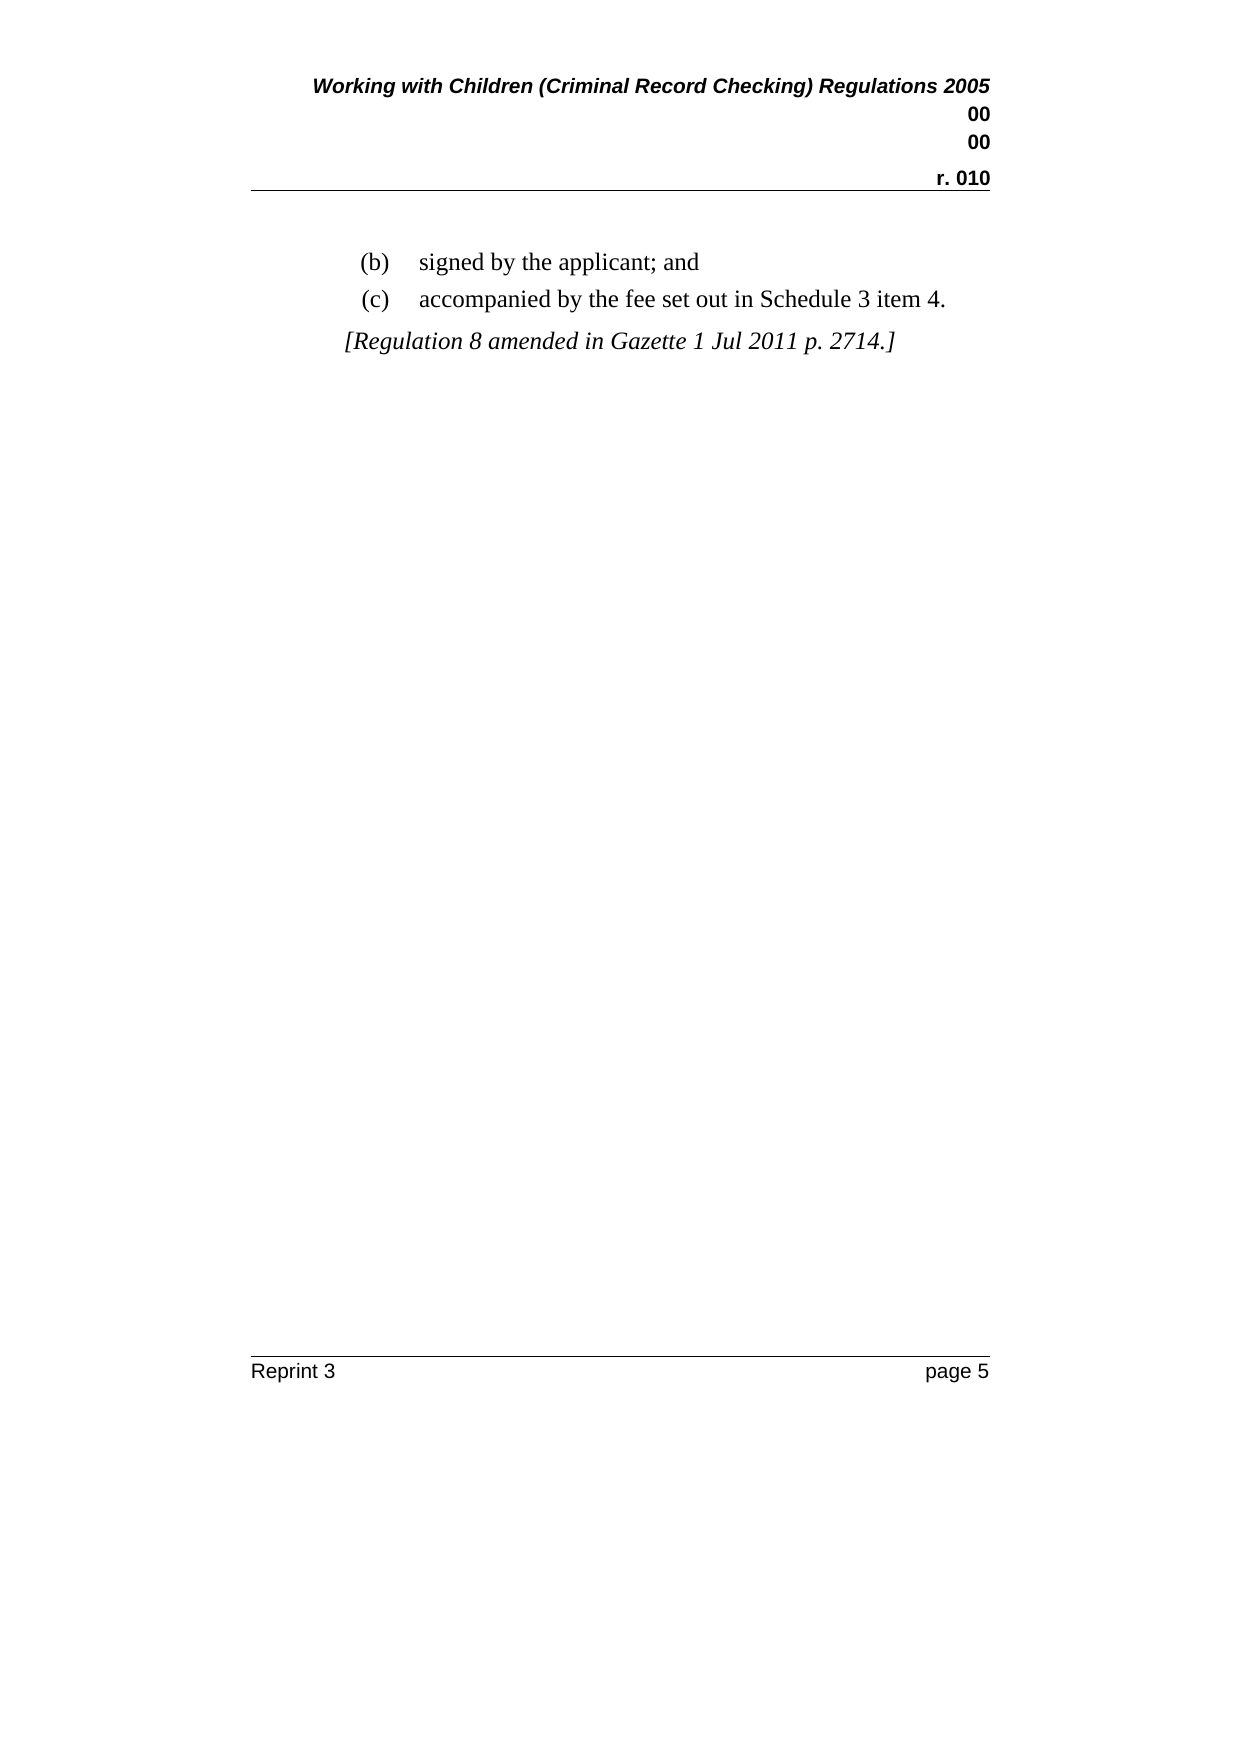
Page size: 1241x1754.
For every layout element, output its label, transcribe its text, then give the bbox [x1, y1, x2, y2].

text [Regulation 8 amended in Gazette 1 Jul 2011 p. 2714.] [251, 326, 990, 354]
text (c) accompanied by the fee set out in Schedule 3 item 4. [251, 284, 990, 313]
text (b) signed by the applicant; and [251, 247, 990, 276]
